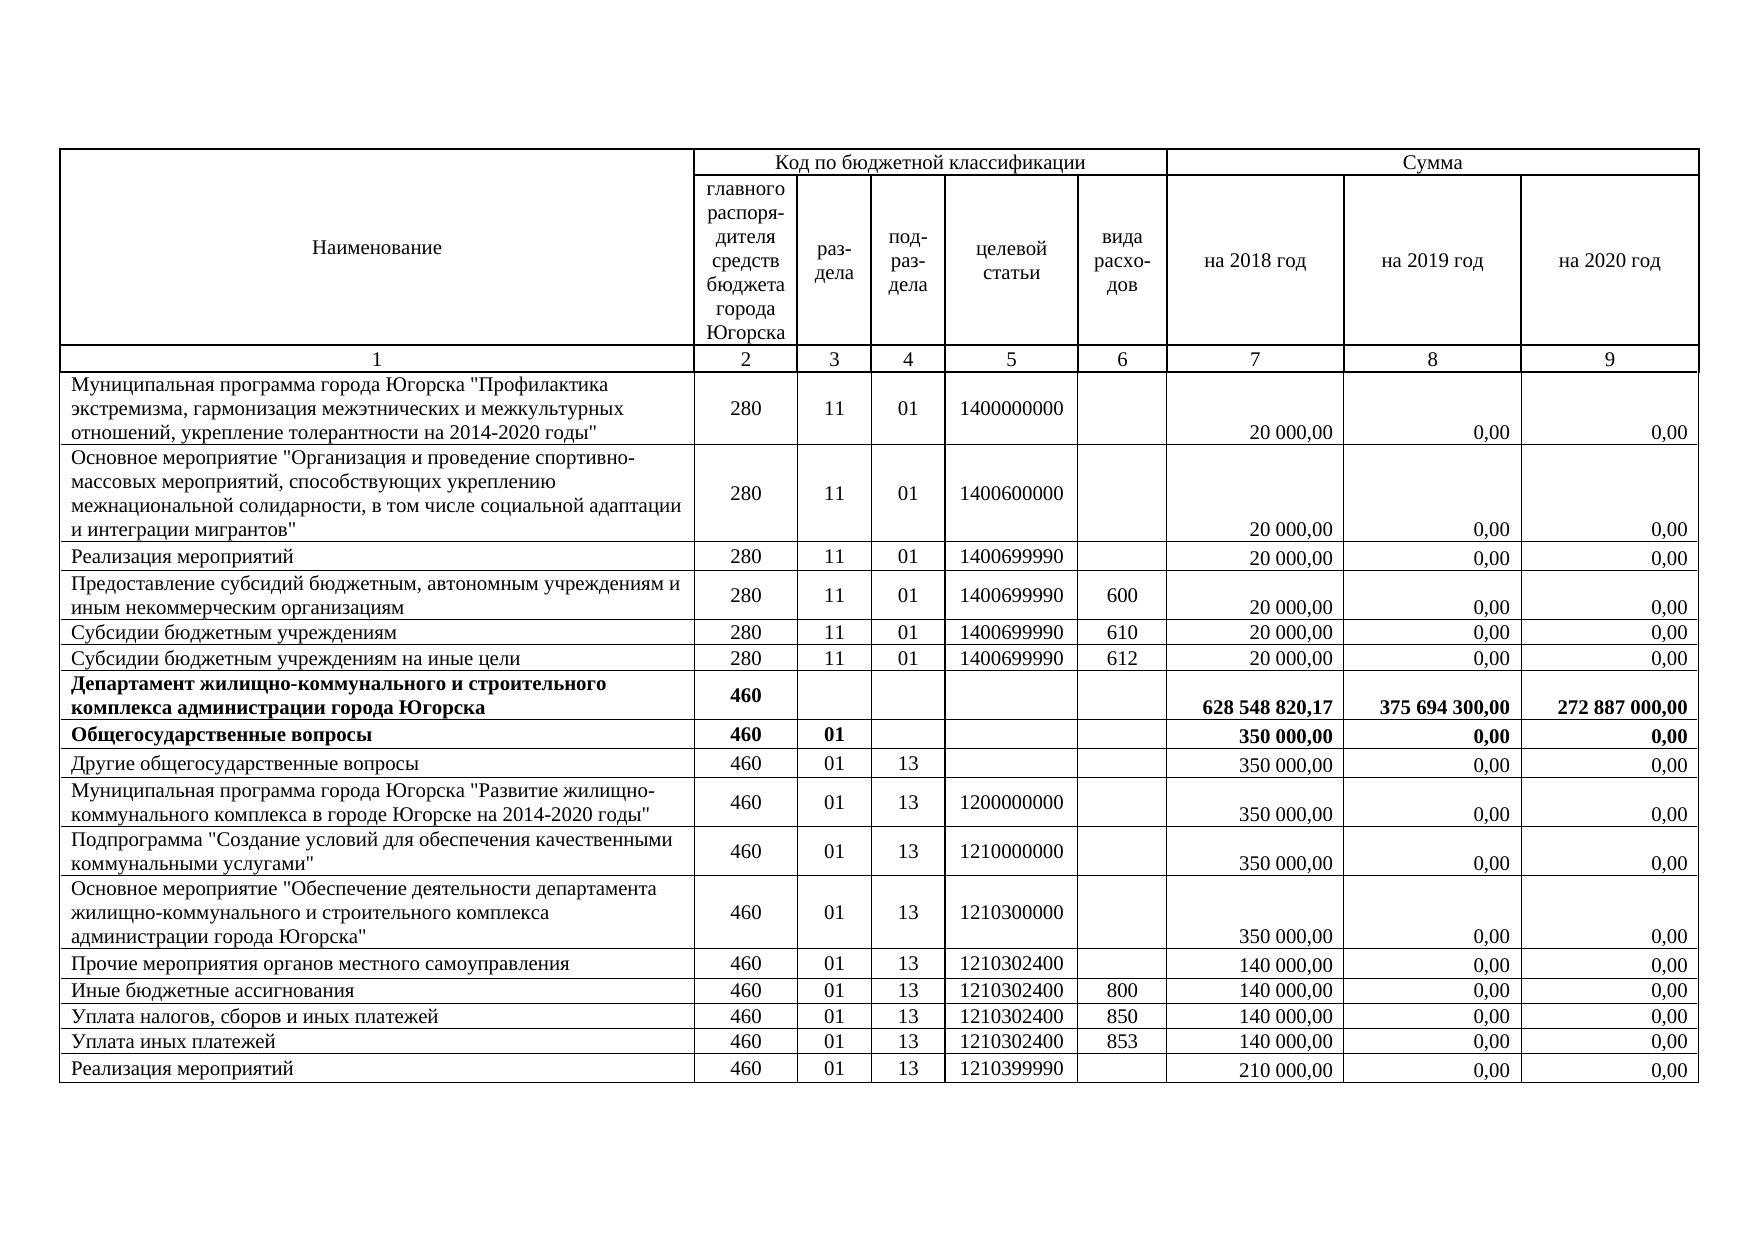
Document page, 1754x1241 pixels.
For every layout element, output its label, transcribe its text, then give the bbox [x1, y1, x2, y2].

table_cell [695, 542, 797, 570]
table_cell целевой статьи [946, 176, 1077, 344]
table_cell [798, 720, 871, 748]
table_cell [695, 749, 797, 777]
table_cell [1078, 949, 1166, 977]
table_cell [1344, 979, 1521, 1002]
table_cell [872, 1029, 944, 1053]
table_cell вида расхо-дов [1079, 176, 1166, 344]
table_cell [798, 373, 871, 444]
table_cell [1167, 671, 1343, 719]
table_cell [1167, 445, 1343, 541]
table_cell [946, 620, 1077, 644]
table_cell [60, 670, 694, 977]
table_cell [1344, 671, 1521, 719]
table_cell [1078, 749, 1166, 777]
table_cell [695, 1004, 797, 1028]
table_header Сумма [1168, 150, 1698, 174]
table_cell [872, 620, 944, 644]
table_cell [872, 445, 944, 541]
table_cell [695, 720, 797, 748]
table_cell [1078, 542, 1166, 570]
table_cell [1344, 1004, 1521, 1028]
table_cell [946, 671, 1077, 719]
table_cell на 2020 год [1522, 176, 1698, 344]
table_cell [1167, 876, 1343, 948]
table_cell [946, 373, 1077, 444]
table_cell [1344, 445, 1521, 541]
table_cell 9 [1522, 346, 1698, 371]
table_cell 1 [61, 346, 693, 371]
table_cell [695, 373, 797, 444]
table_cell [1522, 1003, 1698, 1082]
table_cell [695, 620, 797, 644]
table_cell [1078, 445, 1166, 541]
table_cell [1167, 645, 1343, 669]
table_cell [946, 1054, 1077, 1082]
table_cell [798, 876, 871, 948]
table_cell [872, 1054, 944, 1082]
table_cell 7 [1168, 346, 1343, 371]
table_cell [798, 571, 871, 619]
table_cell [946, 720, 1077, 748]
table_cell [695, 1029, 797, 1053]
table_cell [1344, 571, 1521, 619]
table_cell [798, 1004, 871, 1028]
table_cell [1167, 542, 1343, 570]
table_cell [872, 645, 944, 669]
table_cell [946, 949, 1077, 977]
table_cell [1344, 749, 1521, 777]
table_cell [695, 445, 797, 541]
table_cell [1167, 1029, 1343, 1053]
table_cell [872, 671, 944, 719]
table_cell раз-дела [798, 176, 870, 344]
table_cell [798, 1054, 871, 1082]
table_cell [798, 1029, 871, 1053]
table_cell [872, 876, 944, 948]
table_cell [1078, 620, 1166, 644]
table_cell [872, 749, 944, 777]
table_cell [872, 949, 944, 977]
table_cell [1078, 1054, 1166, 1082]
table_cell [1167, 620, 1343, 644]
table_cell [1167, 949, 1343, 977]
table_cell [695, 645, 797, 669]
table_cell главного распоря-дителя средств бюджета города Югорска [695, 176, 796, 344]
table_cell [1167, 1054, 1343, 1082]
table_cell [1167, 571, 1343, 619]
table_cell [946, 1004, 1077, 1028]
table_cell 2 [695, 346, 796, 371]
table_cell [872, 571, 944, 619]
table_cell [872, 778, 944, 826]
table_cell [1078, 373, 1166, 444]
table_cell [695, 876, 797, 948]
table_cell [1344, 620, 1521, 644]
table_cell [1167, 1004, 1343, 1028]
table_cell 5 [946, 346, 1077, 371]
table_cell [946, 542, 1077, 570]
table_cell 8 [1345, 346, 1520, 371]
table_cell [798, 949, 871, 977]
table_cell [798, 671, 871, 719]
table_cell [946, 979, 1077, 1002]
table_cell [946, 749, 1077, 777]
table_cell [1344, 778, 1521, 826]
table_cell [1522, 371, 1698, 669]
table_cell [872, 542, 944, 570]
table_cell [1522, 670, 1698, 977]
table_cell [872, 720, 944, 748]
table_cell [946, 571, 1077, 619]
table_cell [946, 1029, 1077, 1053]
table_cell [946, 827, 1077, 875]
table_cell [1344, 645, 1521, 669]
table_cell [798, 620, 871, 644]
table_header Код по бюджетной классификации [695, 150, 1166, 174]
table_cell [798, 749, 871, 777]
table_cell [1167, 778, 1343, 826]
table_cell под-раз-дела [872, 176, 944, 344]
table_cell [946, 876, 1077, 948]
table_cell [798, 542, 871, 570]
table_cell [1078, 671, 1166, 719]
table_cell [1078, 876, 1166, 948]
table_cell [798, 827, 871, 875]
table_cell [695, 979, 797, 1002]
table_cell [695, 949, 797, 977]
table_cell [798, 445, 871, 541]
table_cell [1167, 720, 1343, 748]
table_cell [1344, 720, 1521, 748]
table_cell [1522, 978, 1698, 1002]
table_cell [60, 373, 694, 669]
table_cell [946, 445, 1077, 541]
table_cell 6 [1079, 346, 1166, 371]
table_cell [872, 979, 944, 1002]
table_cell 3 [798, 346, 870, 371]
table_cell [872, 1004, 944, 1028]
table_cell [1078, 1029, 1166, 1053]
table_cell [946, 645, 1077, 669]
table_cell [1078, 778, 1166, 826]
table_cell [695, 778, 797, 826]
table_header Наименование [61, 150, 693, 344]
table_cell 4 [872, 346, 944, 371]
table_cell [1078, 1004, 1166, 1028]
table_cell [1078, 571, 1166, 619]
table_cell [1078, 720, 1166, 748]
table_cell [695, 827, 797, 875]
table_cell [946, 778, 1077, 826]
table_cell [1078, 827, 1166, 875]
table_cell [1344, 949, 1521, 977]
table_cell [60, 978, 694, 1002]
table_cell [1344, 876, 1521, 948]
table_cell на 2018 год [1168, 176, 1343, 344]
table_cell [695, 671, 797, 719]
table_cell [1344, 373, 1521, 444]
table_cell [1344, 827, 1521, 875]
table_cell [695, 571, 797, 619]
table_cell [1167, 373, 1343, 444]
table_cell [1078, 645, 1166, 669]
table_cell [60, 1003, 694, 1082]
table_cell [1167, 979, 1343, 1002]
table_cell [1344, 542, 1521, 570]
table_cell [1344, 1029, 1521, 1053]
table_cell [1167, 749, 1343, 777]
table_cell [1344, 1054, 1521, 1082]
table_cell на 2019 год [1345, 176, 1520, 344]
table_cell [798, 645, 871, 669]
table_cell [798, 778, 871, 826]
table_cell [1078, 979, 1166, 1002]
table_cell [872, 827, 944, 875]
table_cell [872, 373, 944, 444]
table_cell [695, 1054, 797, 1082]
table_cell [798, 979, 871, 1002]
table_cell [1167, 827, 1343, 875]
